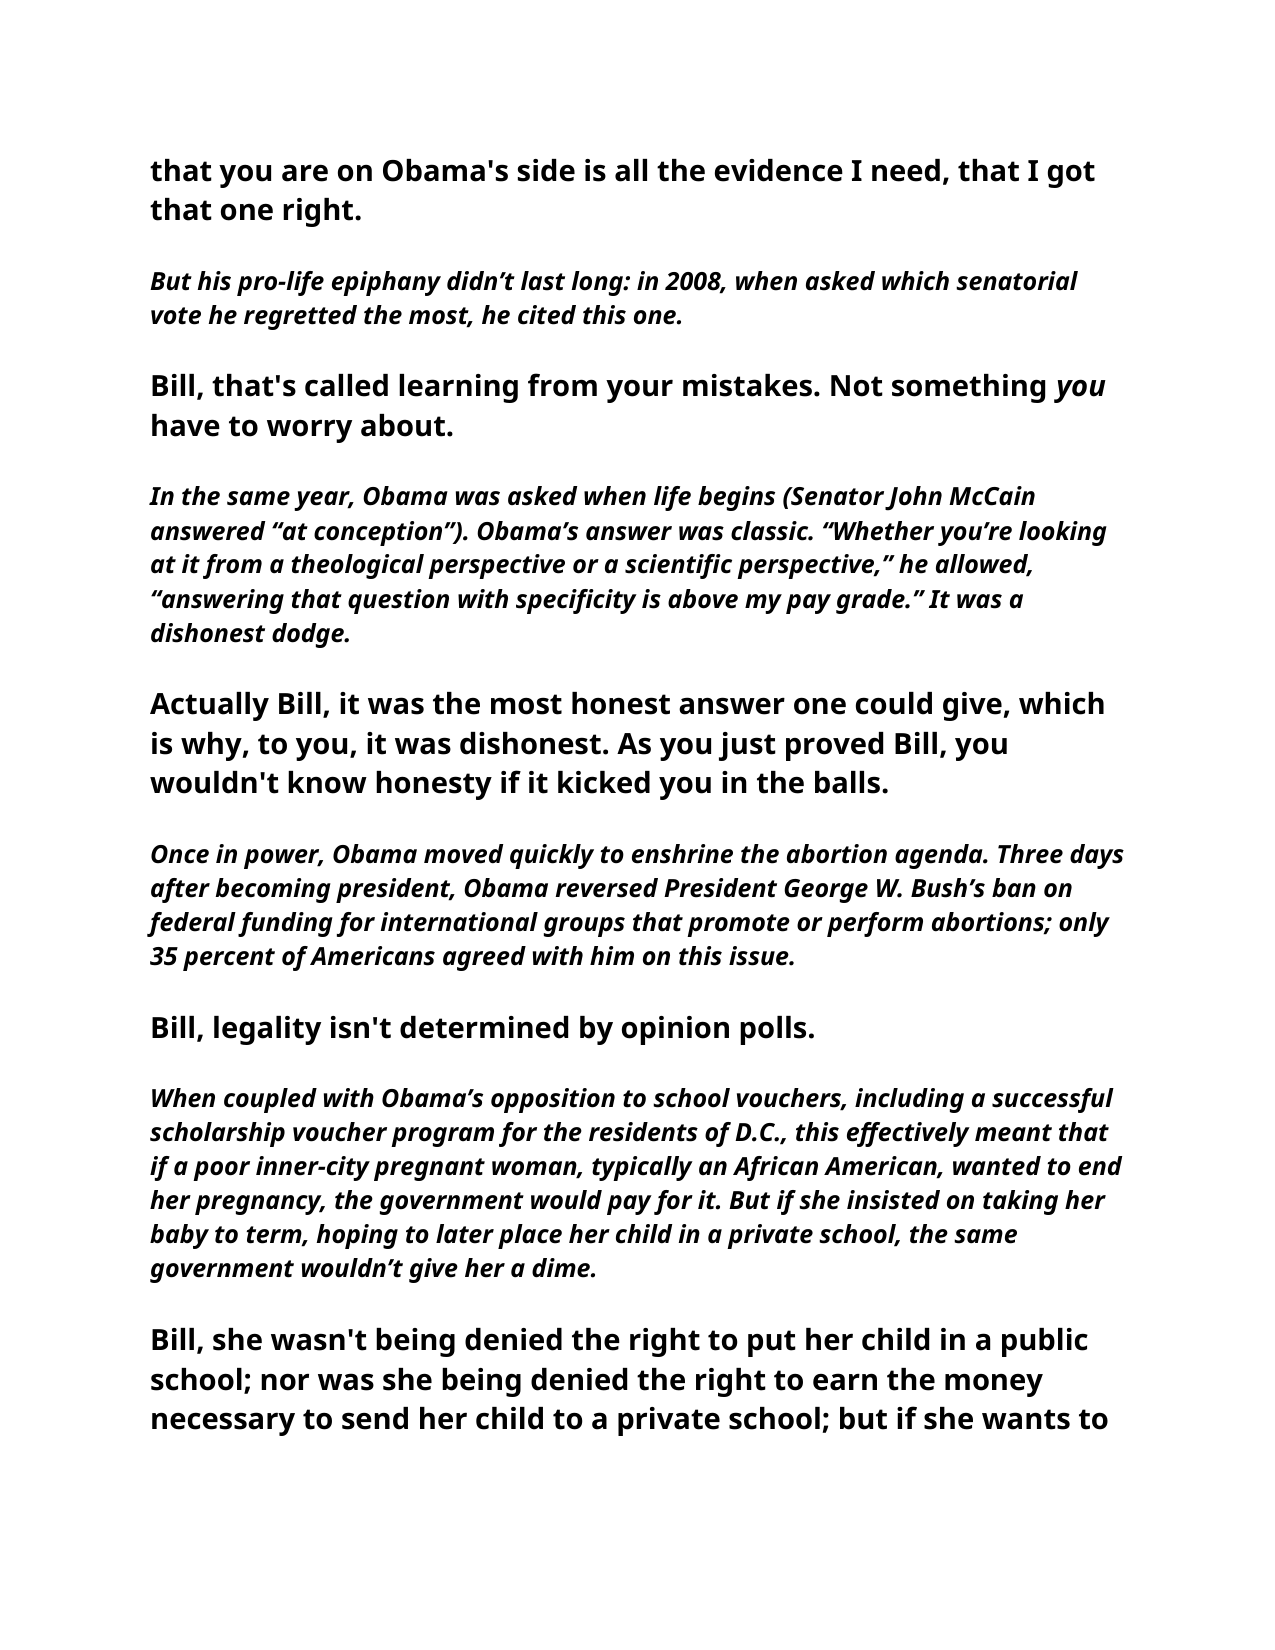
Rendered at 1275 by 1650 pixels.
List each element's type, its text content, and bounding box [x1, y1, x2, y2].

text Bill, legality isn't determined by opinion polls. [150, 1007, 1125, 1047]
text In the same year, Obama was asked when life begins (Senator John McCain answered “at conception”). Obama’s answer was classic. “Whether you’re looking at it from a theological perspective or a scientific perspective,” he allowed, “answering that question with specificity is above my pay grade.” It was a dishonest dodge. [150, 479, 1125, 649]
text But his pro-life epiphany didn’t last long: in 2008, when asked which senatorial vote he regretted the most, he cited this one. [150, 263, 1125, 332]
text Once in power, Obama moved quickly to enshrine the abortion agenda. Three days after becoming president, Obama reversed President George W. Bush’s ban on federal funding for international groups that promote or perform abortions; only 35 percent of Americans agreed with him on this issue. [150, 837, 1125, 973]
text Actually Bill, it was the most honest answer one could give, which is why, to you, it was dishonest. As you just proved Bill, you wouldn't know honesty if it kicked you in the balls. [150, 683, 1125, 802]
text Bill, that's called learning from your mistakes. Not something you have to worry about. [150, 366, 1125, 445]
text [150, 150, 1125, 229]
text When coupled with Obama’s opposition to school vouchers, including a successful scholarship voucher program for the residents of D.C., this effectively meant that if a poor inner-city pregnant woman, typically an African American, wanted to end her pregnancy, the government would pay for it. But if she insisted on taking her baby to term, hoping to later place her child in a private school, the same government wouldn’t give her a dime. [150, 1081, 1125, 1285]
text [150, 1319, 1125, 1438]
